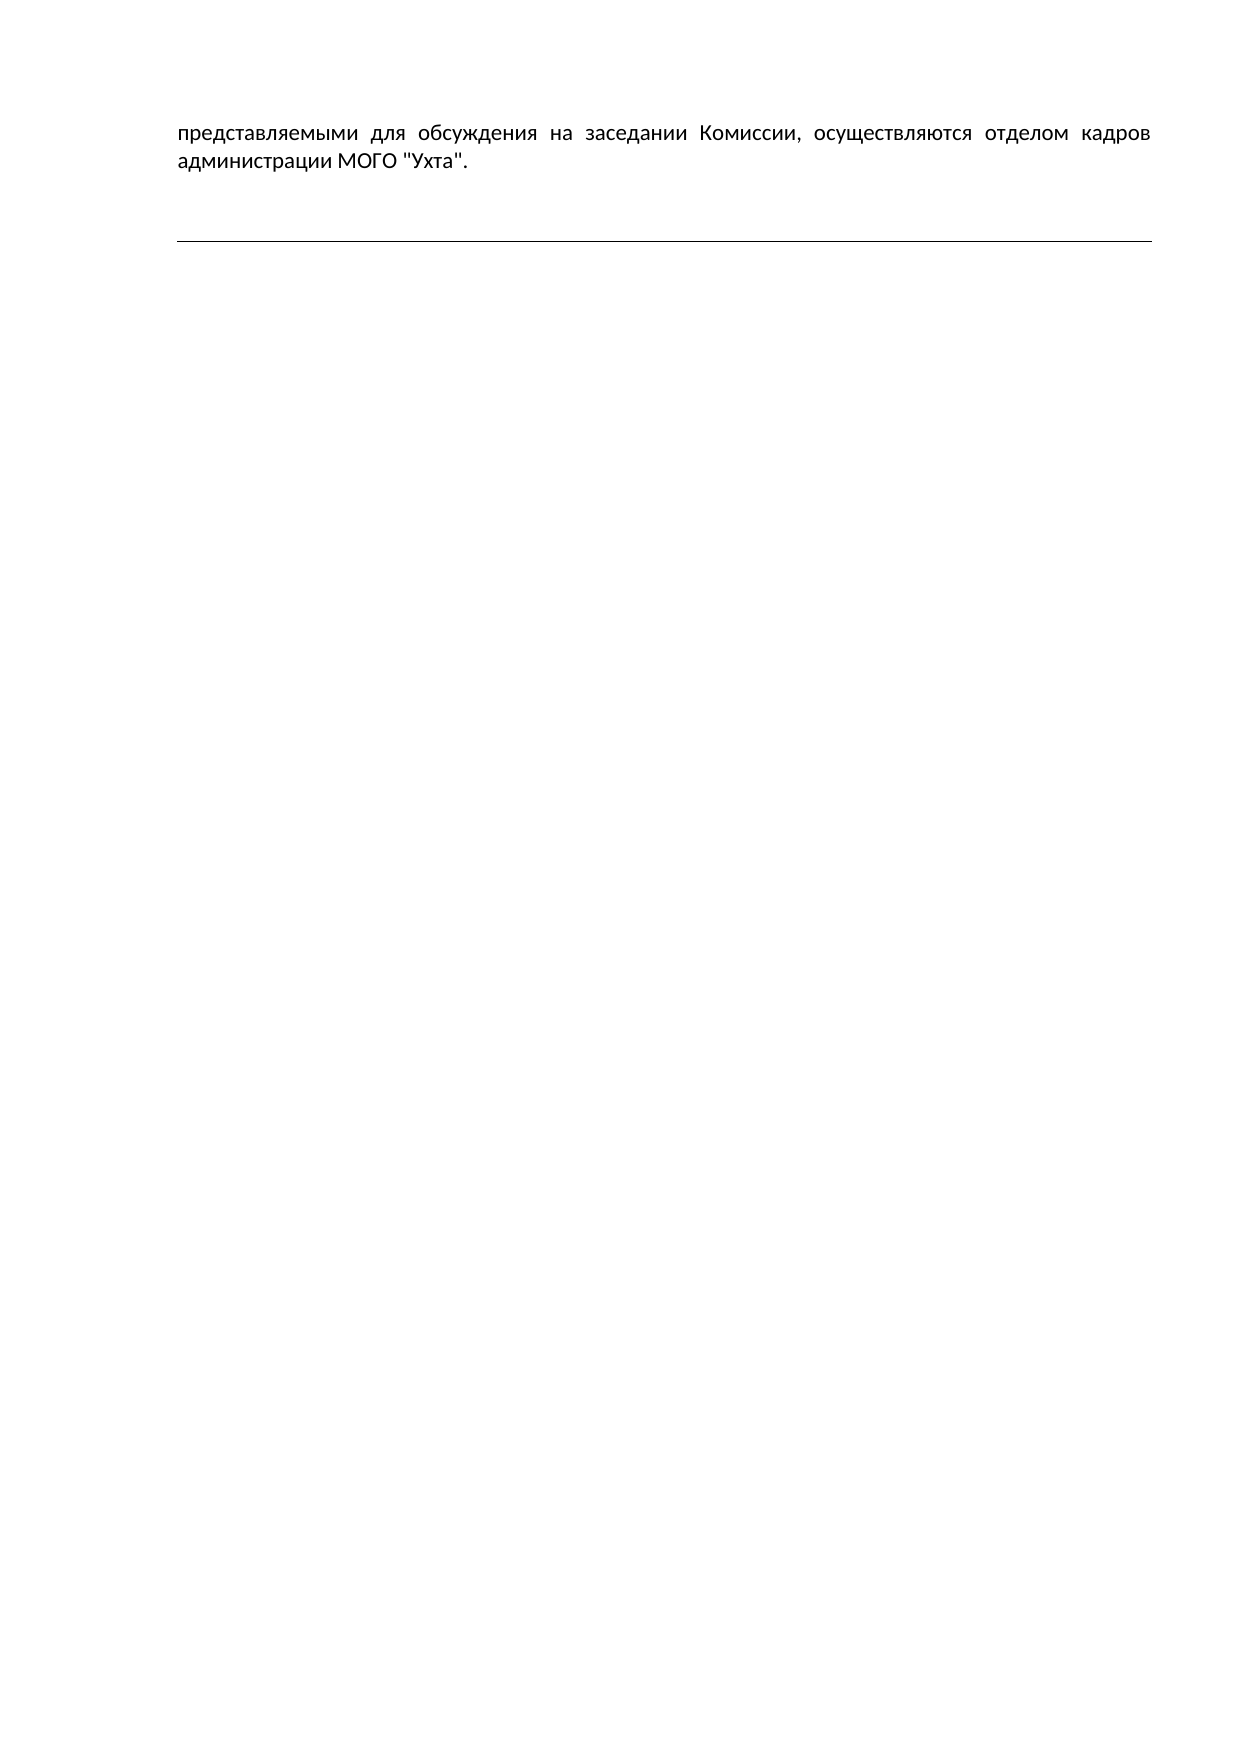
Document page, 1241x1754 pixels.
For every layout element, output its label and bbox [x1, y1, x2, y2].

text [177, 118, 1152, 174]
